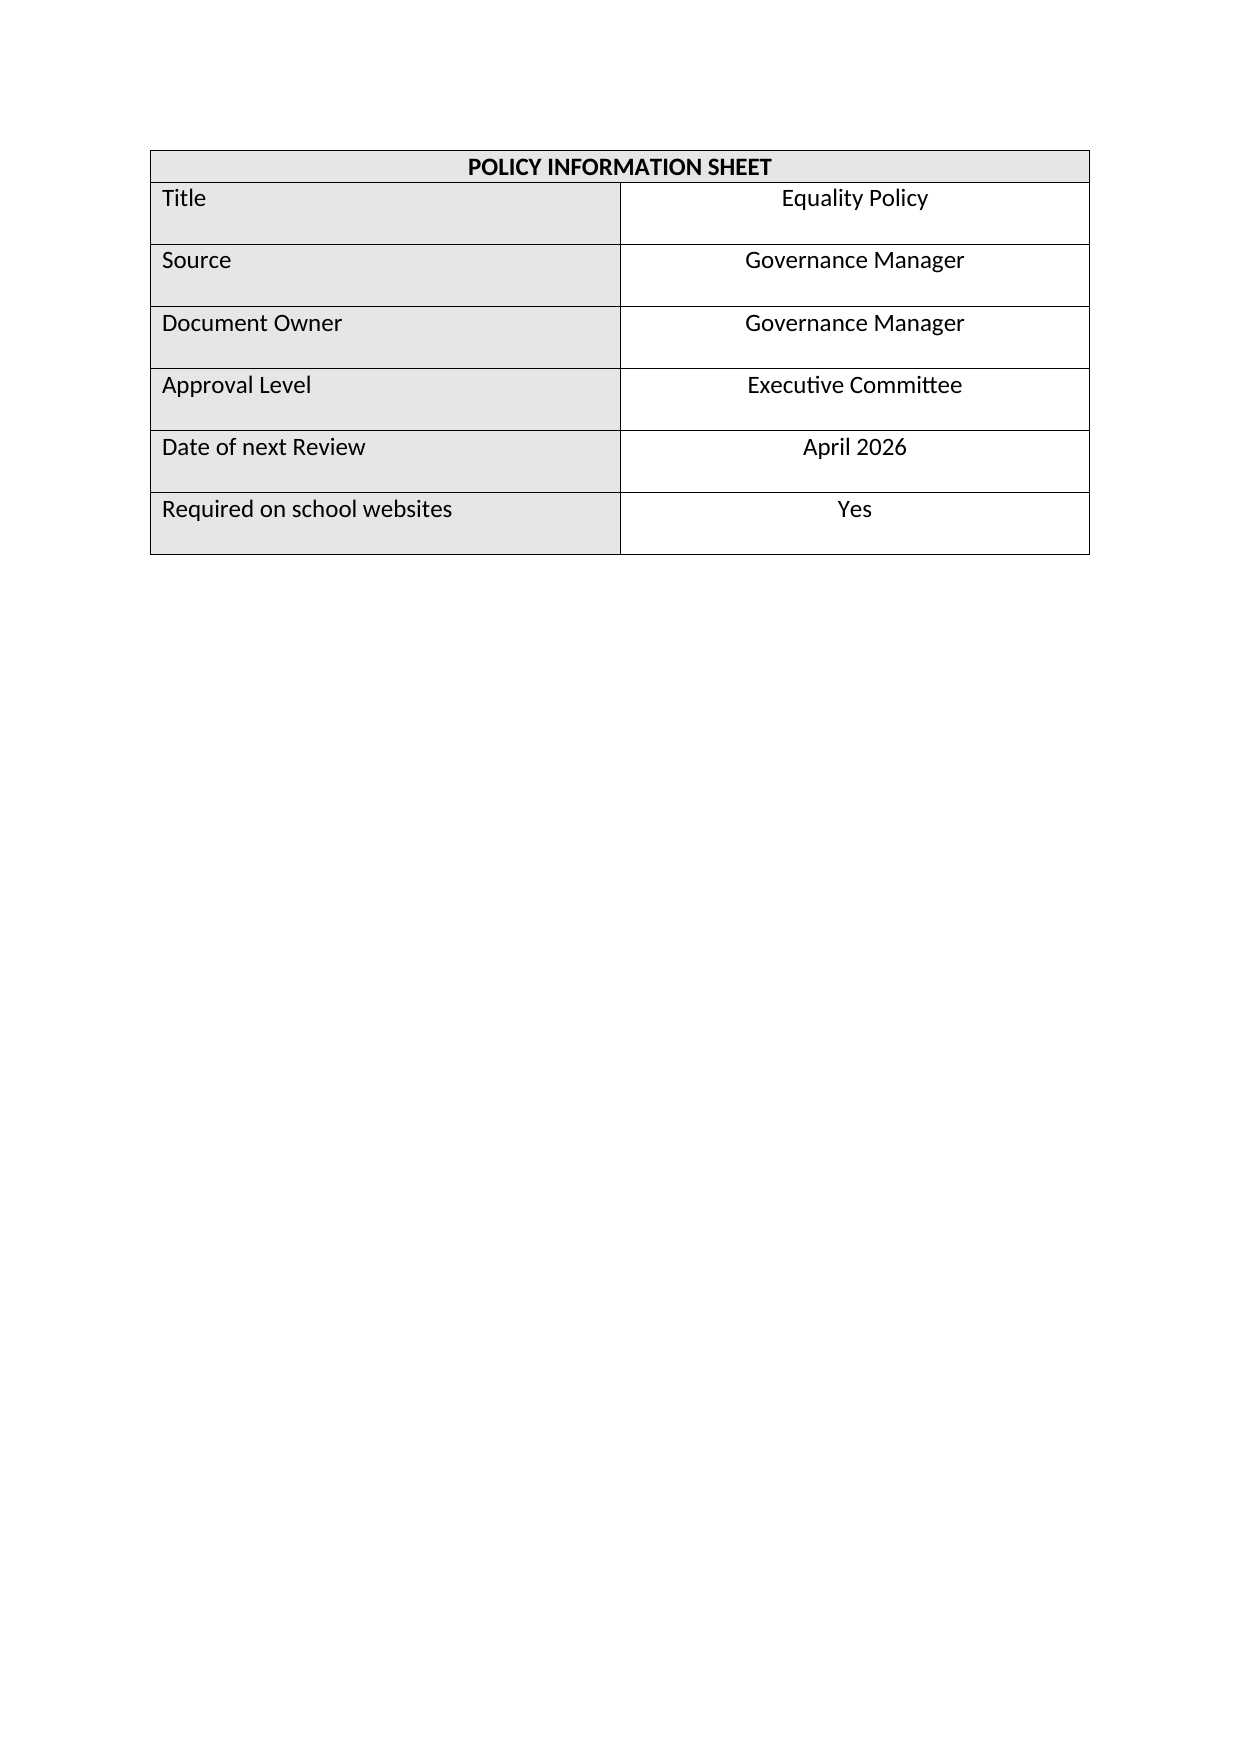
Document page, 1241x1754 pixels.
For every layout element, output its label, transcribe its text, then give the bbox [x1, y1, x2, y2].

table_cell Date of next Review [151, 431, 620, 492]
table_cell Governance Manager [621, 245, 1089, 306]
table_cell Executive Committee [621, 369, 1089, 430]
table_cell Document Owner [151, 307, 620, 368]
table_cell Equality Policy [621, 183, 1089, 244]
table_cell April 2026 [621, 431, 1089, 492]
table_cell Required on school websites [151, 493, 620, 554]
table_cell Source [151, 245, 620, 306]
table_cell Yes [621, 493, 1089, 554]
table_cell Governance Manager [621, 307, 1089, 368]
table_cell Approval Level [151, 369, 620, 430]
table_header POLICY INFORMATION SHEET [151, 151, 1089, 182]
table_cell Title [151, 183, 620, 244]
